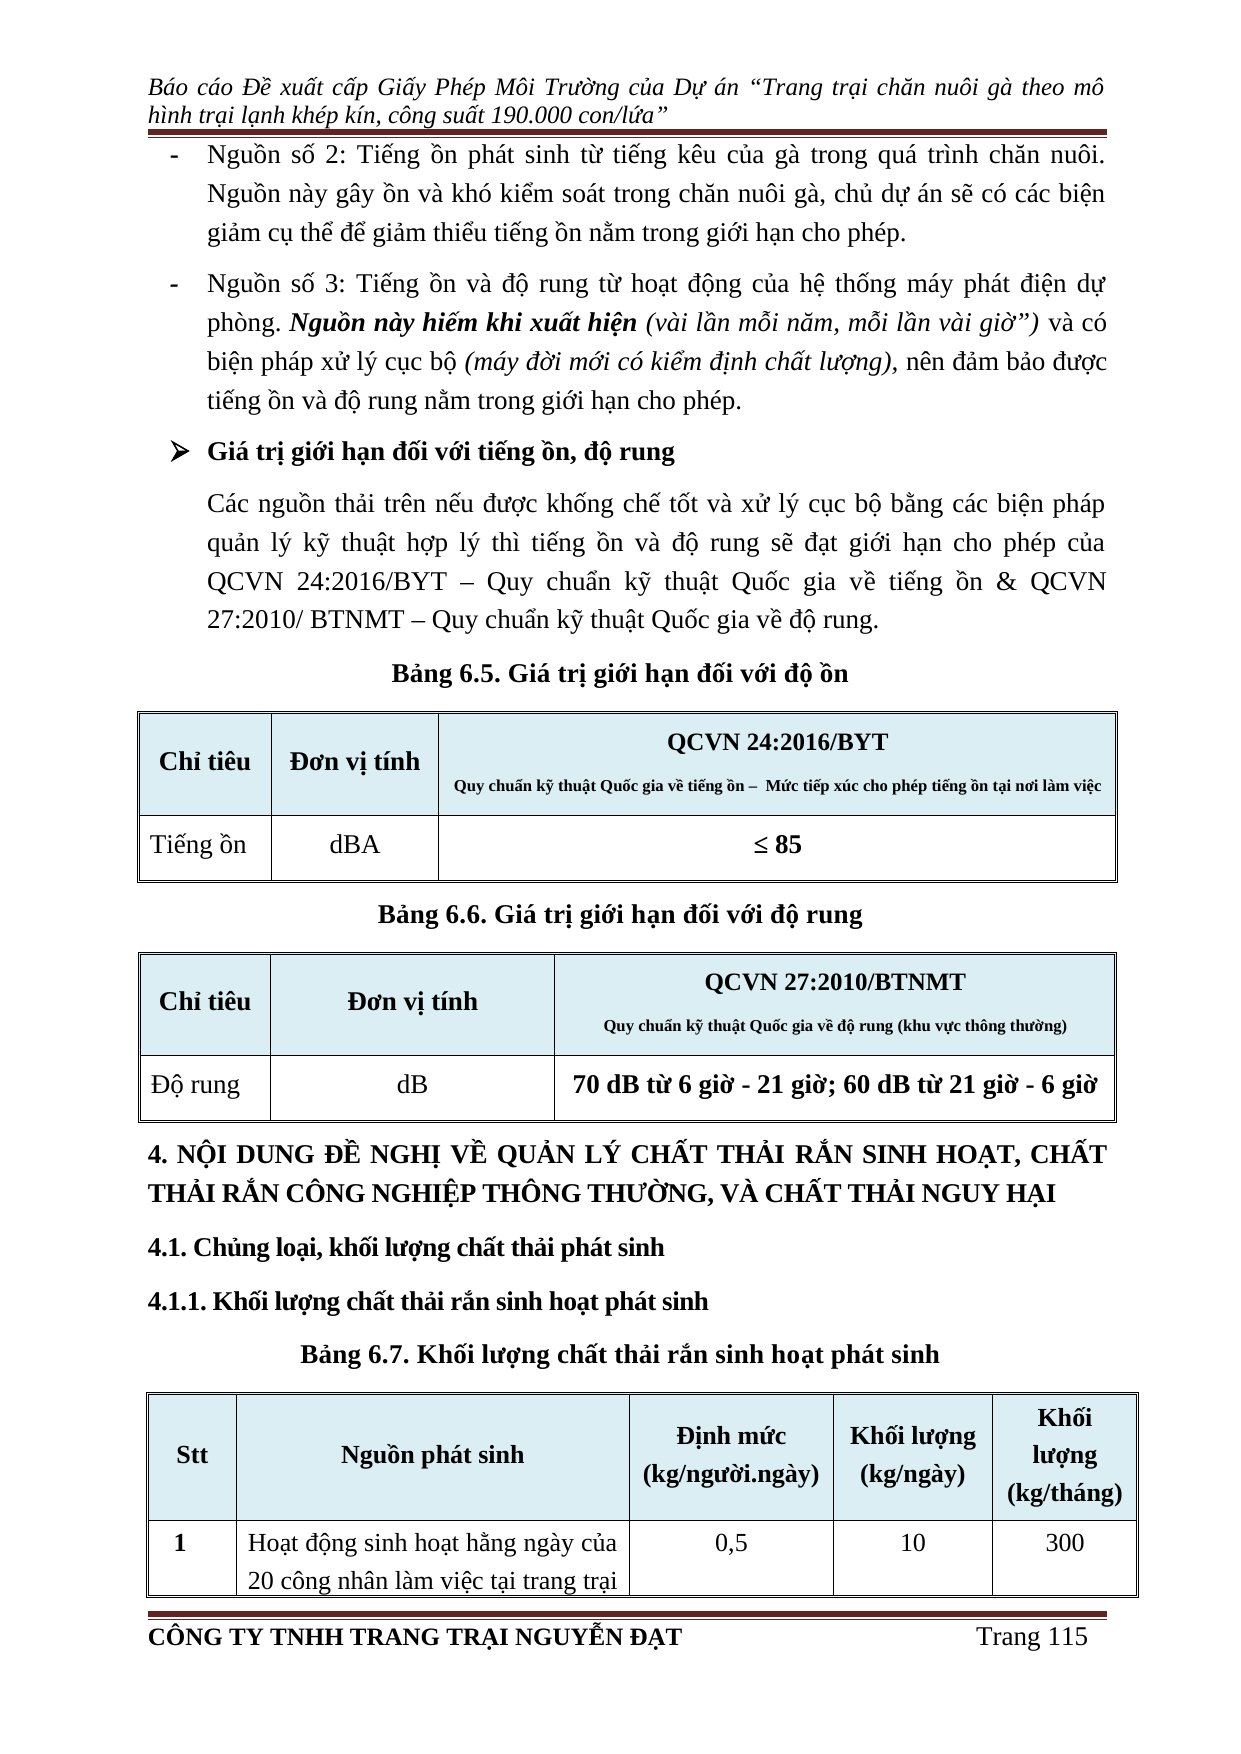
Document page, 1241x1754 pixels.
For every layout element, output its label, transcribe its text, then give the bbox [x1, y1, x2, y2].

text Các nguồn thải trên nếu được khống chế tốt và xử lý cục bộ bằng các biện pháp quản lý kỹ thuật hợp lý thì tiếng ồn và độ rung sẽ đạt giới hạn cho phép của QCVN 24:2016/BYT – Quy chuẩn kỹ thuật Quốc gia về tiếng ồn & QCVN 27:2010/ BTNMT – Quy chuẩn kỹ thuật Quốc gia về độ rung. [207, 487, 1107, 635]
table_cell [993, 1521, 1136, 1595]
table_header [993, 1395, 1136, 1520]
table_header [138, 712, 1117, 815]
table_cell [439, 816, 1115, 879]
subtitle Bảng 6.5. Giá trị giới hạn đối với độ ồn [133, 657, 1107, 688]
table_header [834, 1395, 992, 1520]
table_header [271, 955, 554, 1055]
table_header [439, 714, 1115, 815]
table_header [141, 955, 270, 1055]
list Nguồn số 3: Tiếng ồn và độ rung từ hoạt động của hệ thống máy phát điện dự phòng. Nguồn này hiếm khi xuất hiện (vài lần mỗi năm, mỗi lần vài giờ”) và có biện pháp xử lý cục bộ (máy đời mới có kiểm định chất lượng), nên đảm bảo được tiếng ồn và độ rung nằm trong giới hạn cho phép. [169, 267, 1107, 415]
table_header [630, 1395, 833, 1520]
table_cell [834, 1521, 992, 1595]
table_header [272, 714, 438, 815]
subtitle 4. NỘI DUNG ĐỀ NGHỊ VỀ QUẢN LÝ CHẤT THẢI RẮN SINH HOẠT, CHẤT THẢI RẮN CÔNG NGHIỆP THÔNG THƯỜNG, VÀ CHẤT THẢI NGUY HẠI [148, 1138, 1107, 1208]
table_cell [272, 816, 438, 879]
subtitle Bảng 6.7. Khối lượng chất thải rắn sinh hoạt phát sinh [133, 1338, 1107, 1369]
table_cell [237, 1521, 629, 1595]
subtitle 4.1.1. Khối lượng chất thải rắn sinh hoạt phát sinh [148, 1284, 1107, 1316]
list Nguồn số 2: Tiếng ồn phát sinh từ tiếng kêu của gà trong quá trình chăn nuôi. Nguồn này gây ồn và khó kiểm soát trong chăn nuôi gà, chủ dự án sẽ có các biện giảm cụ thể để giảm thiểu tiếng ồn nằm trong giới hạn cho phép. [169, 138, 1107, 247]
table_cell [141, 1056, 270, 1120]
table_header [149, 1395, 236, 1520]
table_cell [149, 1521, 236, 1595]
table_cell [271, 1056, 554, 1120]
list Giá trị giới hạn đối với tiếng ồn, độ rung [169, 435, 1107, 467]
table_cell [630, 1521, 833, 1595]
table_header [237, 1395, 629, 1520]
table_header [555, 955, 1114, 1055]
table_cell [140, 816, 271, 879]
subtitle Bảng 6.6. Giá trị giới hạn đối với độ rung [133, 898, 1107, 929]
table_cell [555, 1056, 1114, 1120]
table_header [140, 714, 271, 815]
subtitle 4.1. Chủng loại, khối lượng chất thải phát sinh [148, 1231, 1107, 1262]
